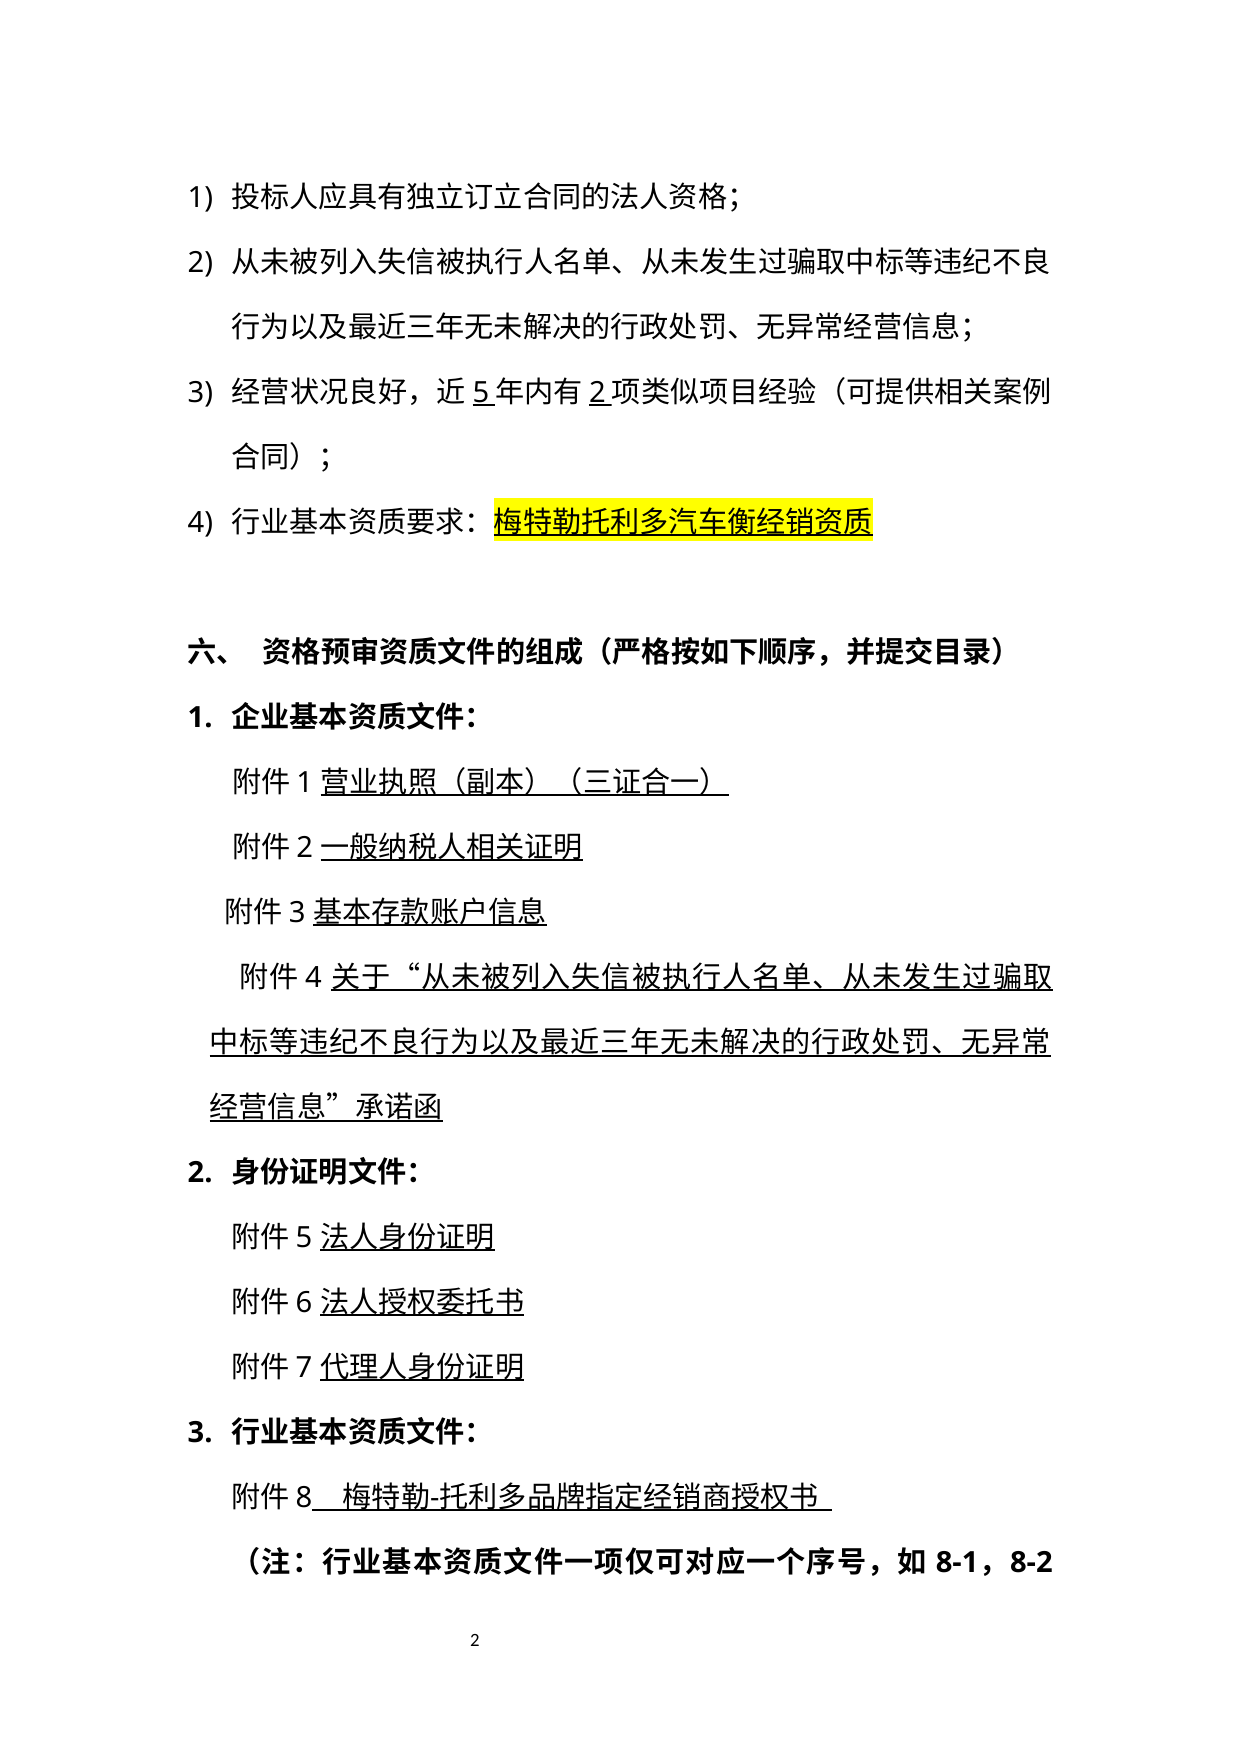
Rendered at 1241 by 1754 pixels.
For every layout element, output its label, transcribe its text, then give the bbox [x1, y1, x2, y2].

text 附件2 一般纳税人相关证明 [187, 812, 1053, 877]
text 附件3 基本存款账户信息 [187, 877, 1053, 942]
list 身份证明文件： [187, 1137, 1053, 1202]
text 附件4 关于“从未被列入失信被执行人名单、从未发生过骗取中标等违纪不良行为以及最近三年无未解决的行政处罚、无异常经营信息”承诺函 [209, 942, 1053, 1137]
list 行业基本资质文件： [187, 1397, 1053, 1462]
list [231, 1527, 1053, 1592]
list 附件8 梅特勒-托利多品牌指定经销商授权书 [231, 1462, 1053, 1527]
list 经营状况良好，近5年内有2项类似项目经验（可提供相关案例合同）； [187, 357, 1053, 487]
list 企业基本资质文件： [187, 682, 1053, 747]
list 投标人应具有独立订立合同的法人资格； [187, 162, 1053, 227]
list 附件5 法人身份证明 [231, 1202, 1053, 1267]
list 行业基本资质要求：梅特勒托利多汽车衡经销资质 [187, 487, 1053, 552]
text 附件1 营业执照（副本）（三证合一） [187, 747, 1053, 812]
list 附件6 法人授权委托书 [231, 1267, 1053, 1332]
list 资格预审资质文件的组成（严格按如下顺序，并提交目录） [187, 617, 1053, 682]
list 附件7 代理人身份证明 [231, 1332, 1053, 1397]
list 从未被列入失信被执行人名单、从未发生过骗取中标等违纪不良行为以及最近三年无未解决的行政处罚、无异常经营信息； [187, 227, 1053, 357]
